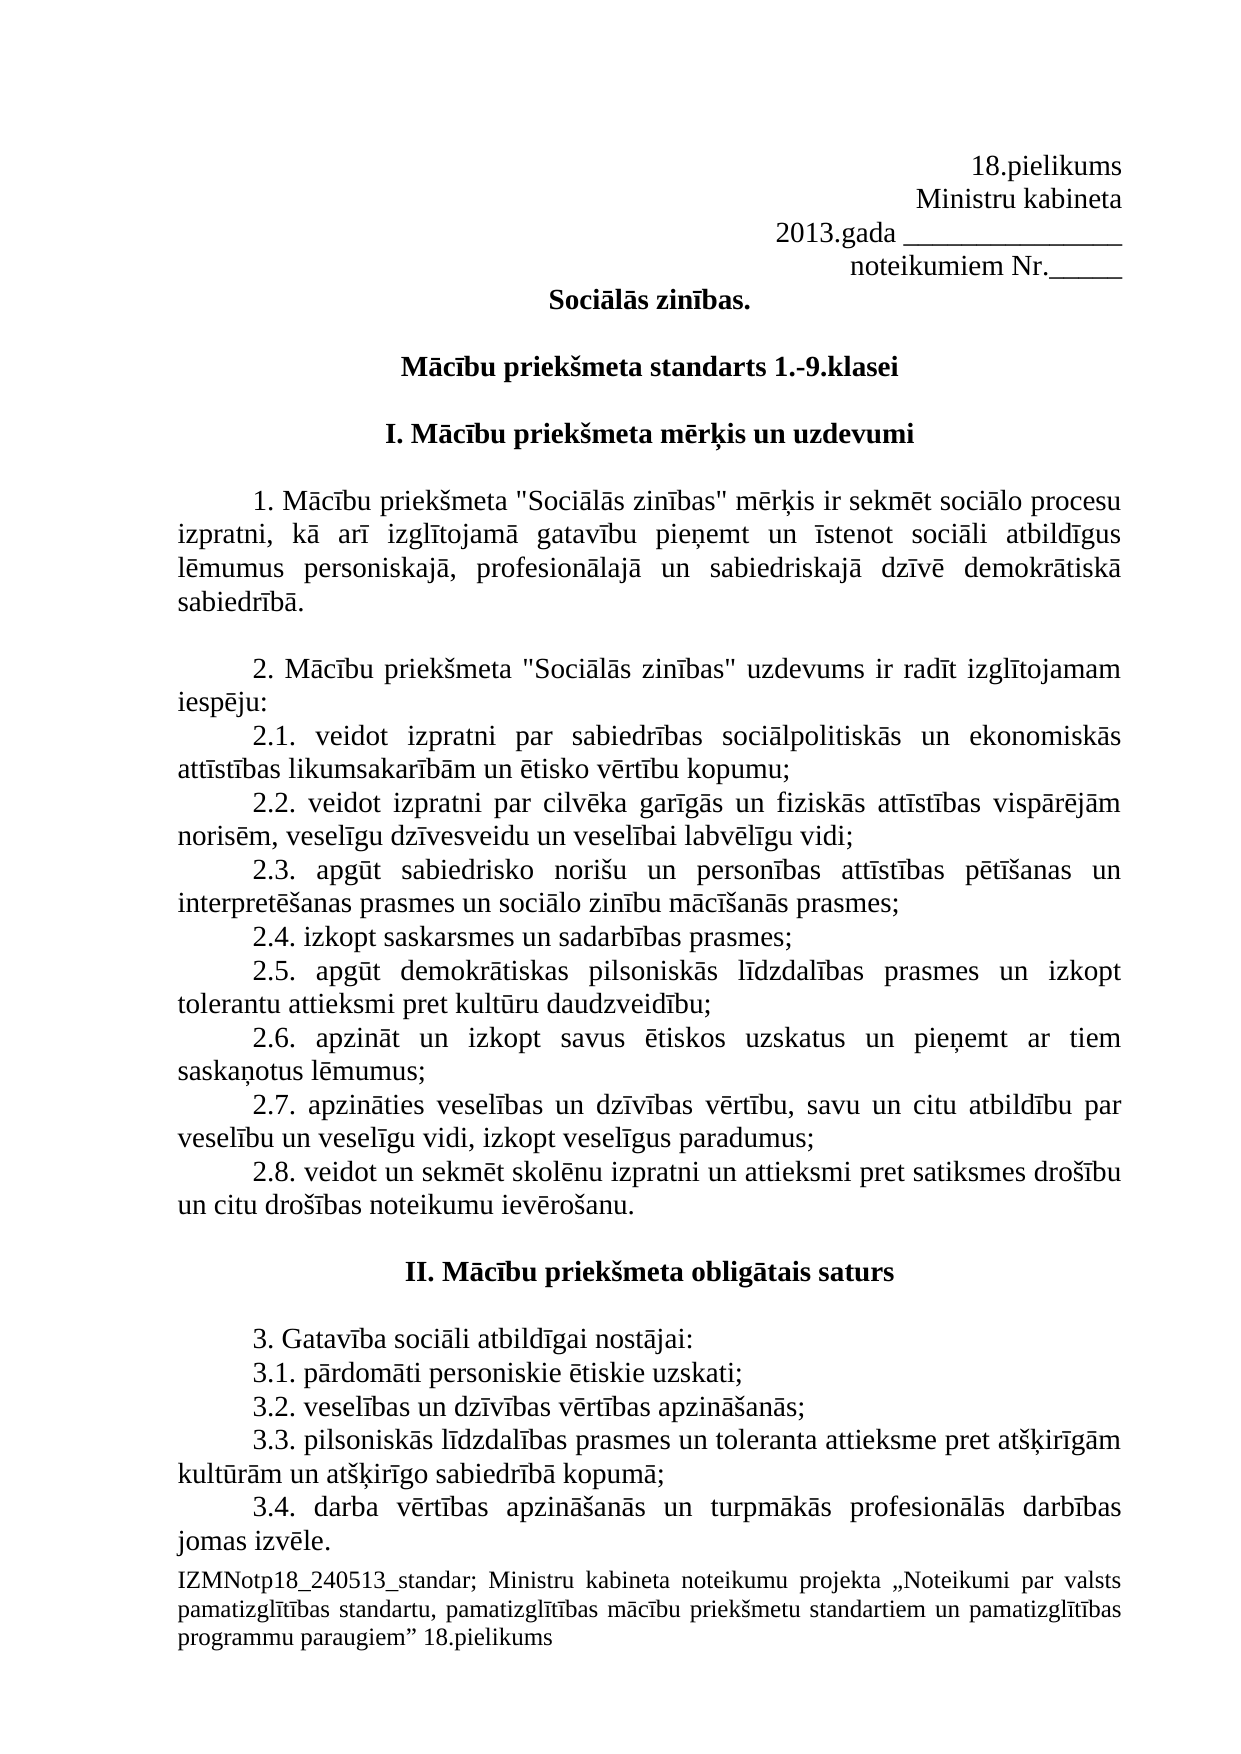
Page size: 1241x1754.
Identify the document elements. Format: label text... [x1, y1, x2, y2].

text 2.6. apzināt un izkopt savus ētiskos uzskatus un pieņemt ar tiem saskaņotus lēmumus; [177, 1020, 1122, 1087]
text I. Mācību priekšmeta mērķis un uzdevumi [177, 416, 1122, 449]
text Mācību priekšmeta standarts 1.-9.klasei [177, 349, 1122, 382]
text 2. Mācību priekšmeta "Sociālās zinības" uzdevums ir radīt izglītojamam iespēju: [177, 651, 1122, 718]
text Ministru kabineta [177, 181, 1122, 215]
text 2013.gada _______________ [177, 215, 1122, 248]
text 3.4. darba vērtības apzināšanās un turpmākās profesionālās darbības jomas izvēle. [177, 1489, 1122, 1556]
text 3. Gatavība sociāli atbildīgai nostājai: [177, 1322, 1122, 1355]
text noteikumiem Nr._____ [177, 248, 1122, 282]
text 3.1. pārdomāti personiskie ētiskie uzskati; [177, 1355, 1122, 1389]
text 2.5. apgūt demokrātiskas pilsoniskās līdzdalības prasmes un izkopt tolerantu attieksmi pret kultūru daudzveidību; [177, 953, 1122, 1020]
text 2.7. apzināties veselības un dzīvības vērtību, savu un citu atbildību par veselību un veselīgu vidi, izkopt veselīgus paradumus; [177, 1087, 1122, 1154]
text 2.2. veidot izpratni par cilvēka garīgās un fiziskās attīstības vispārējām norisēm, veselīgu dzīvesveidu un veselībai labvēlīgu vidi; [177, 785, 1122, 852]
text II. Mācību priekšmeta obligātais saturs [177, 1254, 1122, 1288]
text 2.4. izkopt saskarsmes un sadarbības prasmes; [177, 919, 1122, 953]
text 2.3. apgūt sabiedrisko norišu un personības attīstības pētīšanas un interpretēšanas prasmes un sociālo zinību mācīšanās prasmes; [177, 852, 1122, 919]
text 3.2. veselības un dzīvības vērtības apzināšanās; [177, 1389, 1122, 1422]
text 3.3. pilsoniskās līdzdalības prasmes un toleranta attieksme pret atšķirīgām kultūrām un atšķirīgo sabiedrībā kopumā; [177, 1422, 1122, 1489]
text 18.pielikums [177, 148, 1122, 181]
text 2.8. veidot un sekmēt skolēnu izpratni un attieksmi pret satiksmes drošību un citu drošības noteikumu ievērošanu. [177, 1154, 1122, 1221]
text 1. Mācību priekšmeta "Sociālās zinības" mērķis ir sekmēt sociālo procesu izpratni, kā arī izglītojamā gatavību pieņemt un īstenot sociāli atbildīgus lēmumus personiskajā, profesionālajā un sabiedriskajā dzīvē demokrātiskā sabiedrībā. [177, 483, 1122, 617]
text 2.1. veidot izpratni par sabiedrības sociālpolitiskās un ekonomiskās attīstības likumsakarībām un ētisko vērtību kopumu; [177, 718, 1122, 785]
text Sociālās zinības. [177, 282, 1122, 315]
